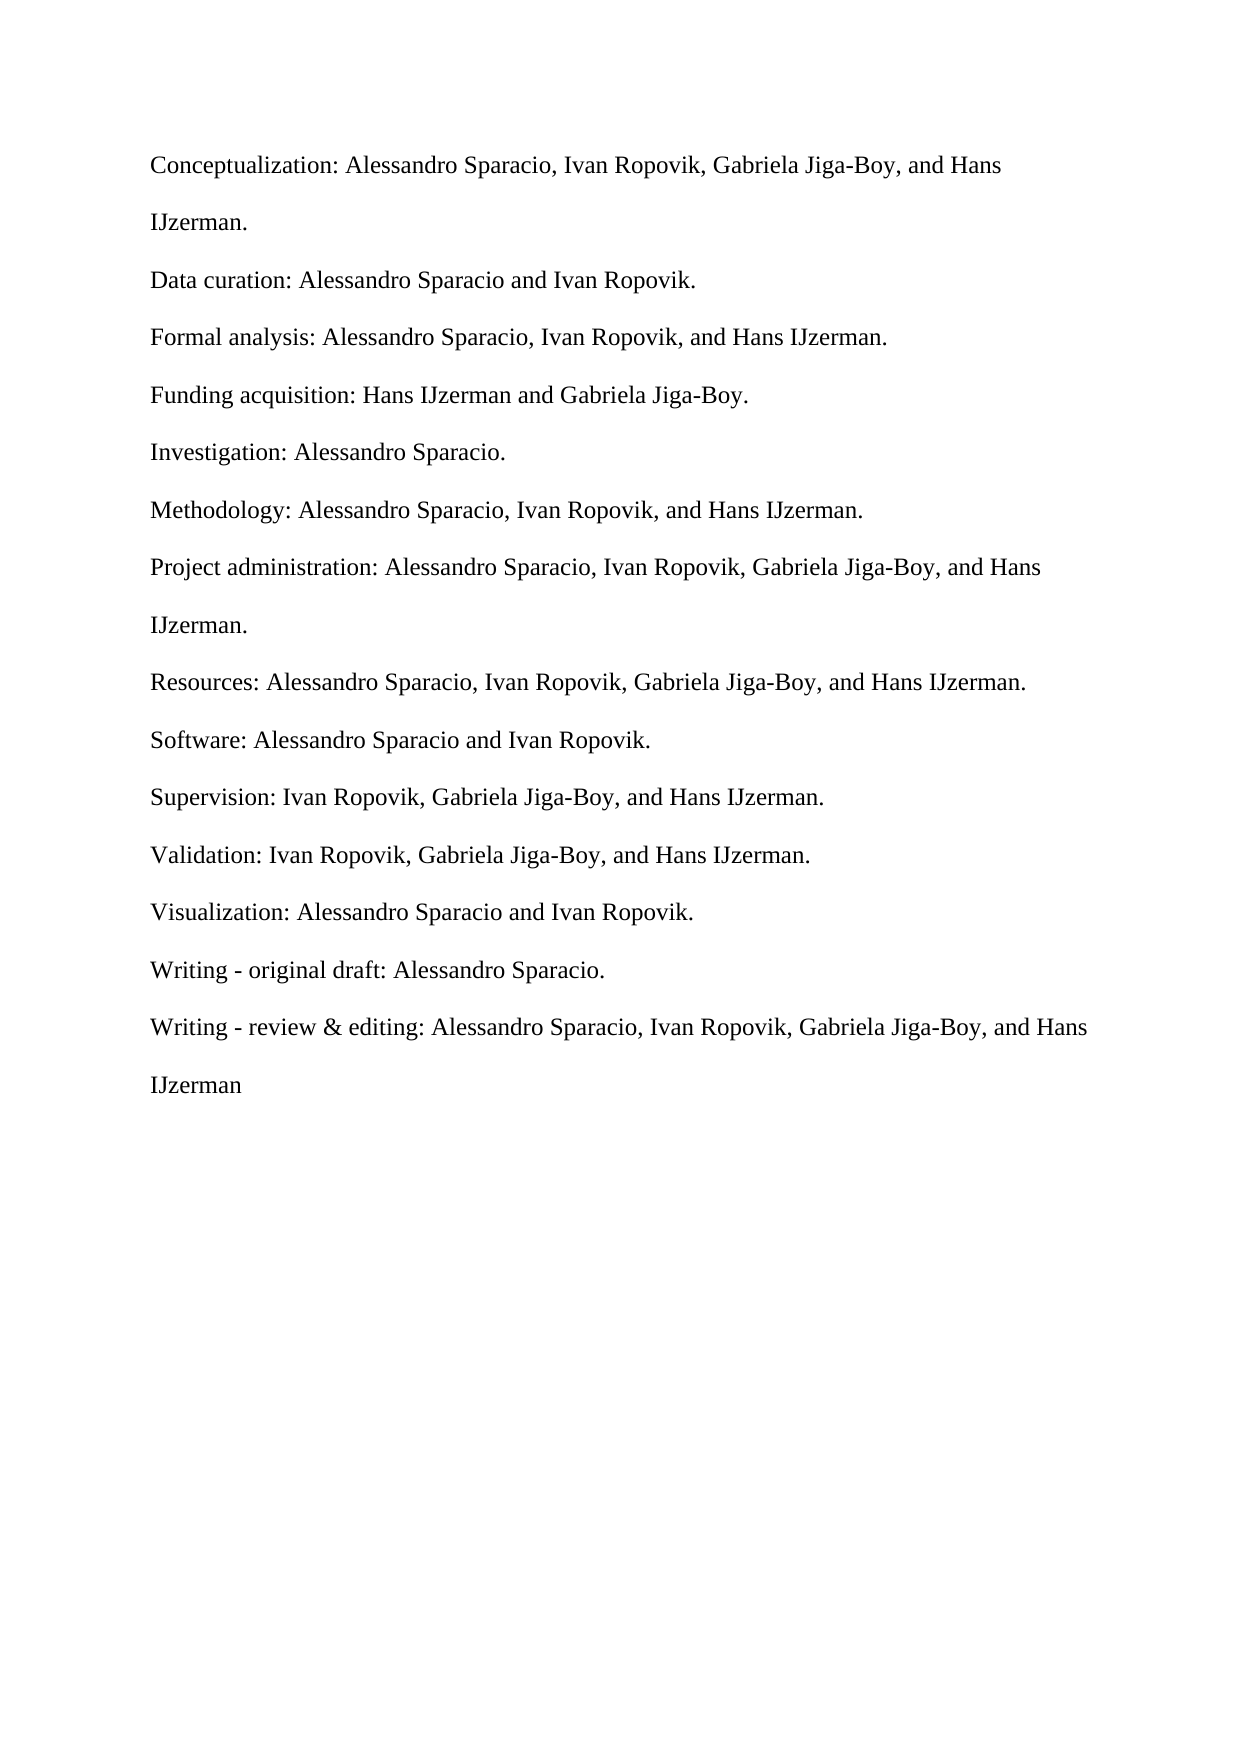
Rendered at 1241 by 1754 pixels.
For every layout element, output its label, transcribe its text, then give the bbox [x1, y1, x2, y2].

text Validation: Ivan Ropovik, Gabriela Jiga-Boy, and Hans IJzerman. [150, 840, 1090, 869]
text Writing - original draft: Alessandro Sparacio. [150, 955, 1090, 984]
text Methodology: Alessandro Sparacio, Ivan Ropovik, and Hans IJzerman. [150, 495, 1090, 524]
text Data curation: Alessandro Sparacio and Ivan Ropovik. [150, 265, 1090, 294]
text Project administration: Alessandro Sparacio, Ivan Ropovik, Gabriela Jiga-Boy, and Hans IJzerman. [150, 552, 1090, 639]
text Writing - review & editing: Alessandro Sparacio, Ivan Ropovik, Gabriela Jiga-Boy, and Hans IJzerman [150, 1012, 1090, 1099]
text Visualization: Alessandro Sparacio and Ivan Ropovik. [150, 897, 1090, 926]
text Formal analysis: Alessandro Sparacio, Ivan Ropovik, and Hans IJzerman. [150, 322, 1090, 351]
text Supervision: Ivan Ropovik, Gabriela Jiga-Boy, and Hans IJzerman. [150, 782, 1090, 811]
text Conceptualization: Alessandro Sparacio, Ivan Ropovik, Gabriela Jiga-Boy, and Hans IJzerman. [150, 150, 1090, 236]
text Resources: Alessandro Sparacio, Ivan Ropovik, Gabriela Jiga-Boy, and Hans IJzerman. [150, 667, 1090, 696]
text Funding acquisition: Hans IJzerman and Gabriela Jiga-Boy. [150, 380, 1090, 409]
text Investigation: Alessandro Sparacio. [150, 437, 1090, 466]
text Software: Alessandro Sparacio and Ivan Ropovik. [150, 725, 1090, 754]
